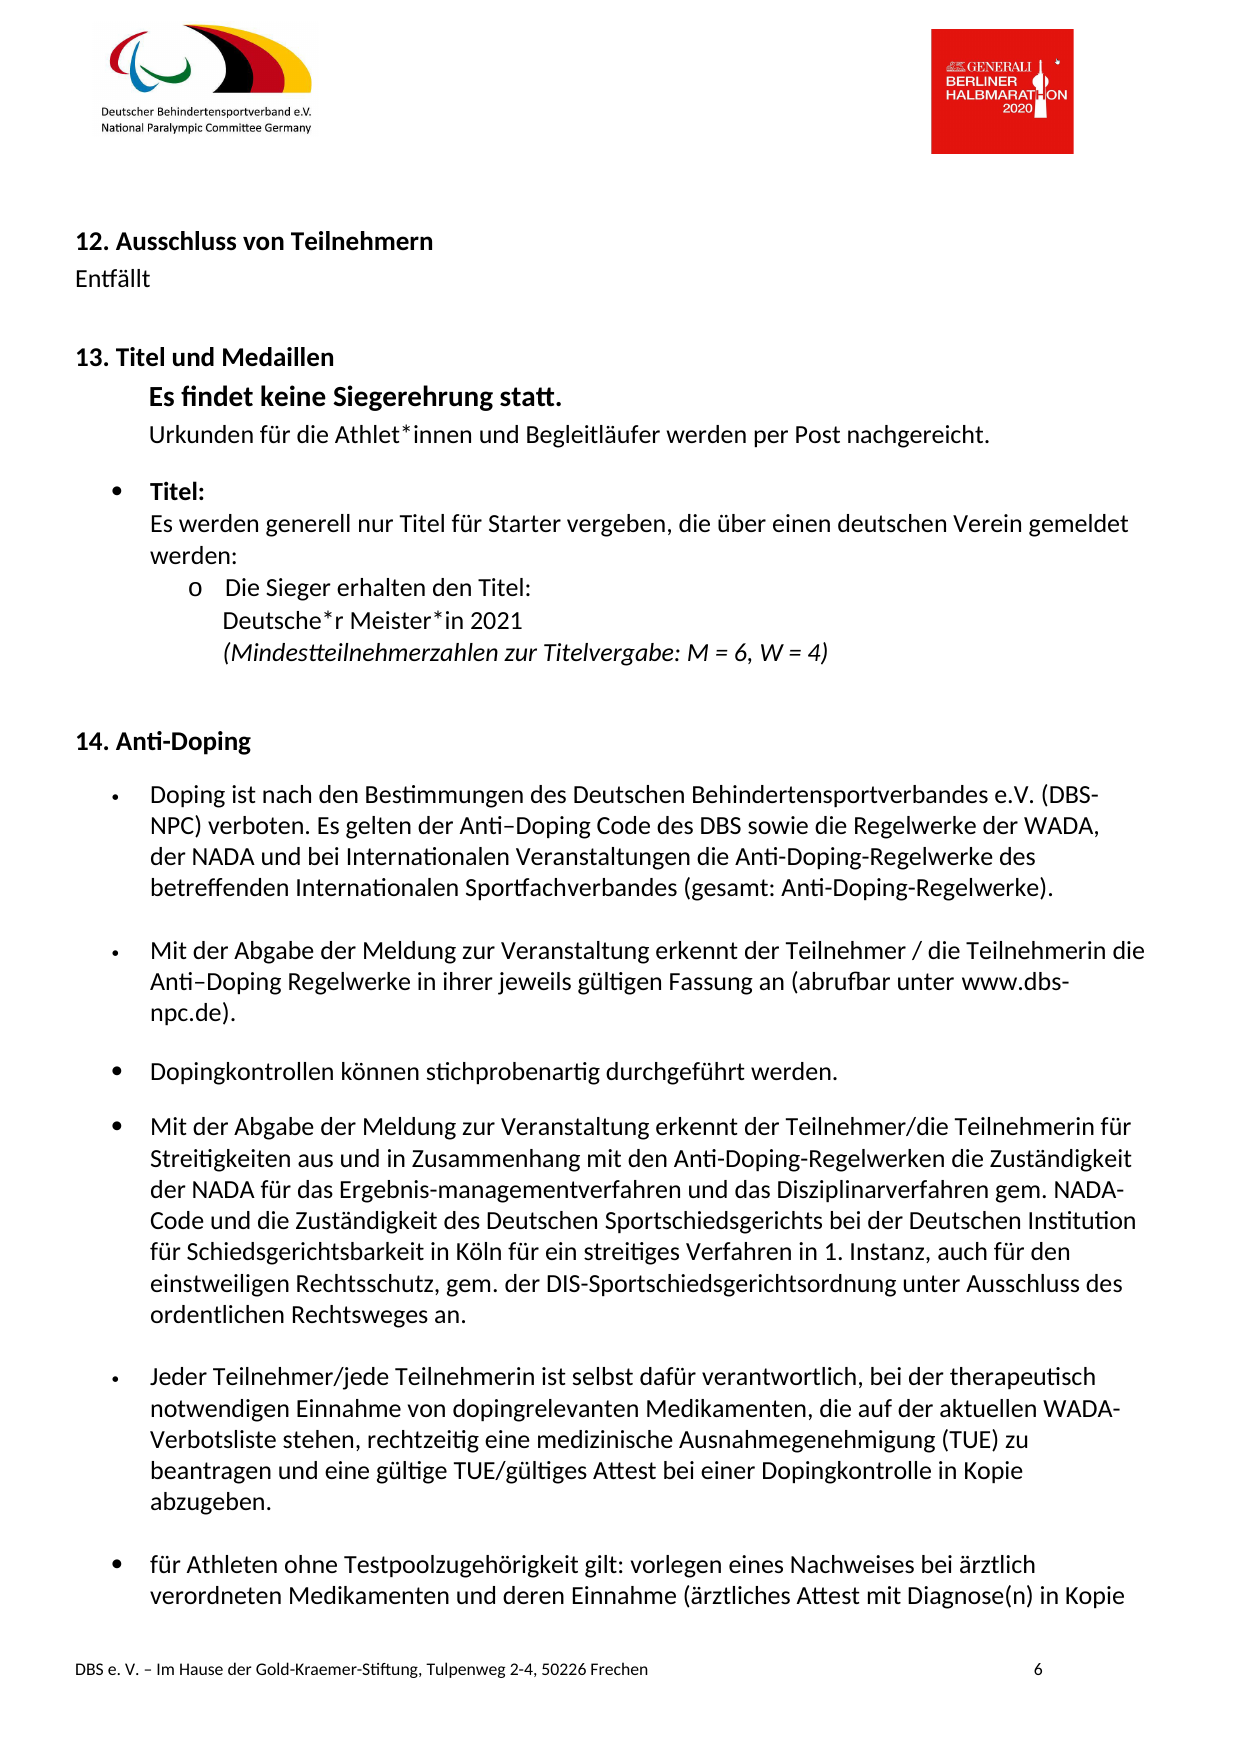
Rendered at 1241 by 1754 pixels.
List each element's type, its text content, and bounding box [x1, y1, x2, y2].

subtitle 12. Ausschluss von Teilnehmern [75, 224, 1165, 257]
subtitle 14. Anti-Doping [75, 724, 1165, 757]
list Doping ist nach den Bestimmungen des Deutschen Behindertensportverbandes e.V. (DBS-NPC) verboten. Es gelten der Anti–Doping Code des DBS sowie die Regelwerke der WADA, der NADA und bei Internationalen Veranstaltungen die Anti-Doping-Regelwerke des betreffenden Internationalen Sportfachverbandes (gesamt: Anti-Doping-Regelwerke). [112, 778, 1128, 934]
text Entfällt [75, 262, 1165, 294]
list Mit der Abgabe der Meldung zur Veranstaltung erkennt der Teilnehmer / die Teilnehmerin die Anti–Doping Regelwerke in ihrer jeweils gültigen Fassung an (abrufbar unter www.dbs-npc.de). [112, 934, 1150, 1059]
text Es findet keine Siegerehrung statt. Urkunden für die Athlet*innen und Begleitläufer werden per Post nachgereicht. [75, 378, 1165, 450]
list Mit der Abgabe der Meldung zur Veranstaltung erkennt der Teilnehmer/die Teilnehmerin für Streitigkeiten aus und in Zusammenhang mit den Anti-Doping-Regelwerken die Zuständigkeit der NADA für das Ergebnis-managementverfahren und das Disziplinarverfahren gem. NADA-Code und die Zuständigkeit des Deutschen Sportschiedsgerichts bei der Deutschen Institution für Schiedsgerichtsbarkeit in Köln für ein streitiges Verfahren in 1. Instanz, auch für den einstweiligen Rechtsschutz, gem. der DIS-Sportschiedsgerichtsordnung unter Ausschluss des ordentlichen Rechtsweges an. [112, 1111, 1158, 1361]
text Deutsche*r Meister*in 2021 [149, 604, 1165, 636]
text (Mindestteilnehmerzahlen zur Titelvergabe: M = 6, W = 4) [149, 636, 1165, 667]
subtitle 13. Titel und Medaillen [75, 340, 1165, 373]
picture [931, 29, 1074, 154]
list Jeder Teilnehmer/jede Teilnehmerin ist selbst dafür verantwortlich, bei der therapeutisch notwendigen Einnahme von dopingrelevanten Medikamenten, die auf der aktuellen WADA-Verbotsliste stehen, rechtzeitig eine medizinische Ausnahmegenehmigung (TUE) zu beantragen und eine gültige TUE/gültiges Attest bei einer Dopingkontrolle in Kopie abzugeben. [112, 1361, 1135, 1548]
list Dopingkontrollen können stichprobenartig durchgeführt werden. [112, 1059, 1165, 1111]
list Titel: Es werden generell nur Titel für Starter vergeben, die über einen deutschen Verein gemeldet werden: [112, 476, 1165, 571]
list Die Sieger erhalten den Titel: [187, 571, 1165, 604]
